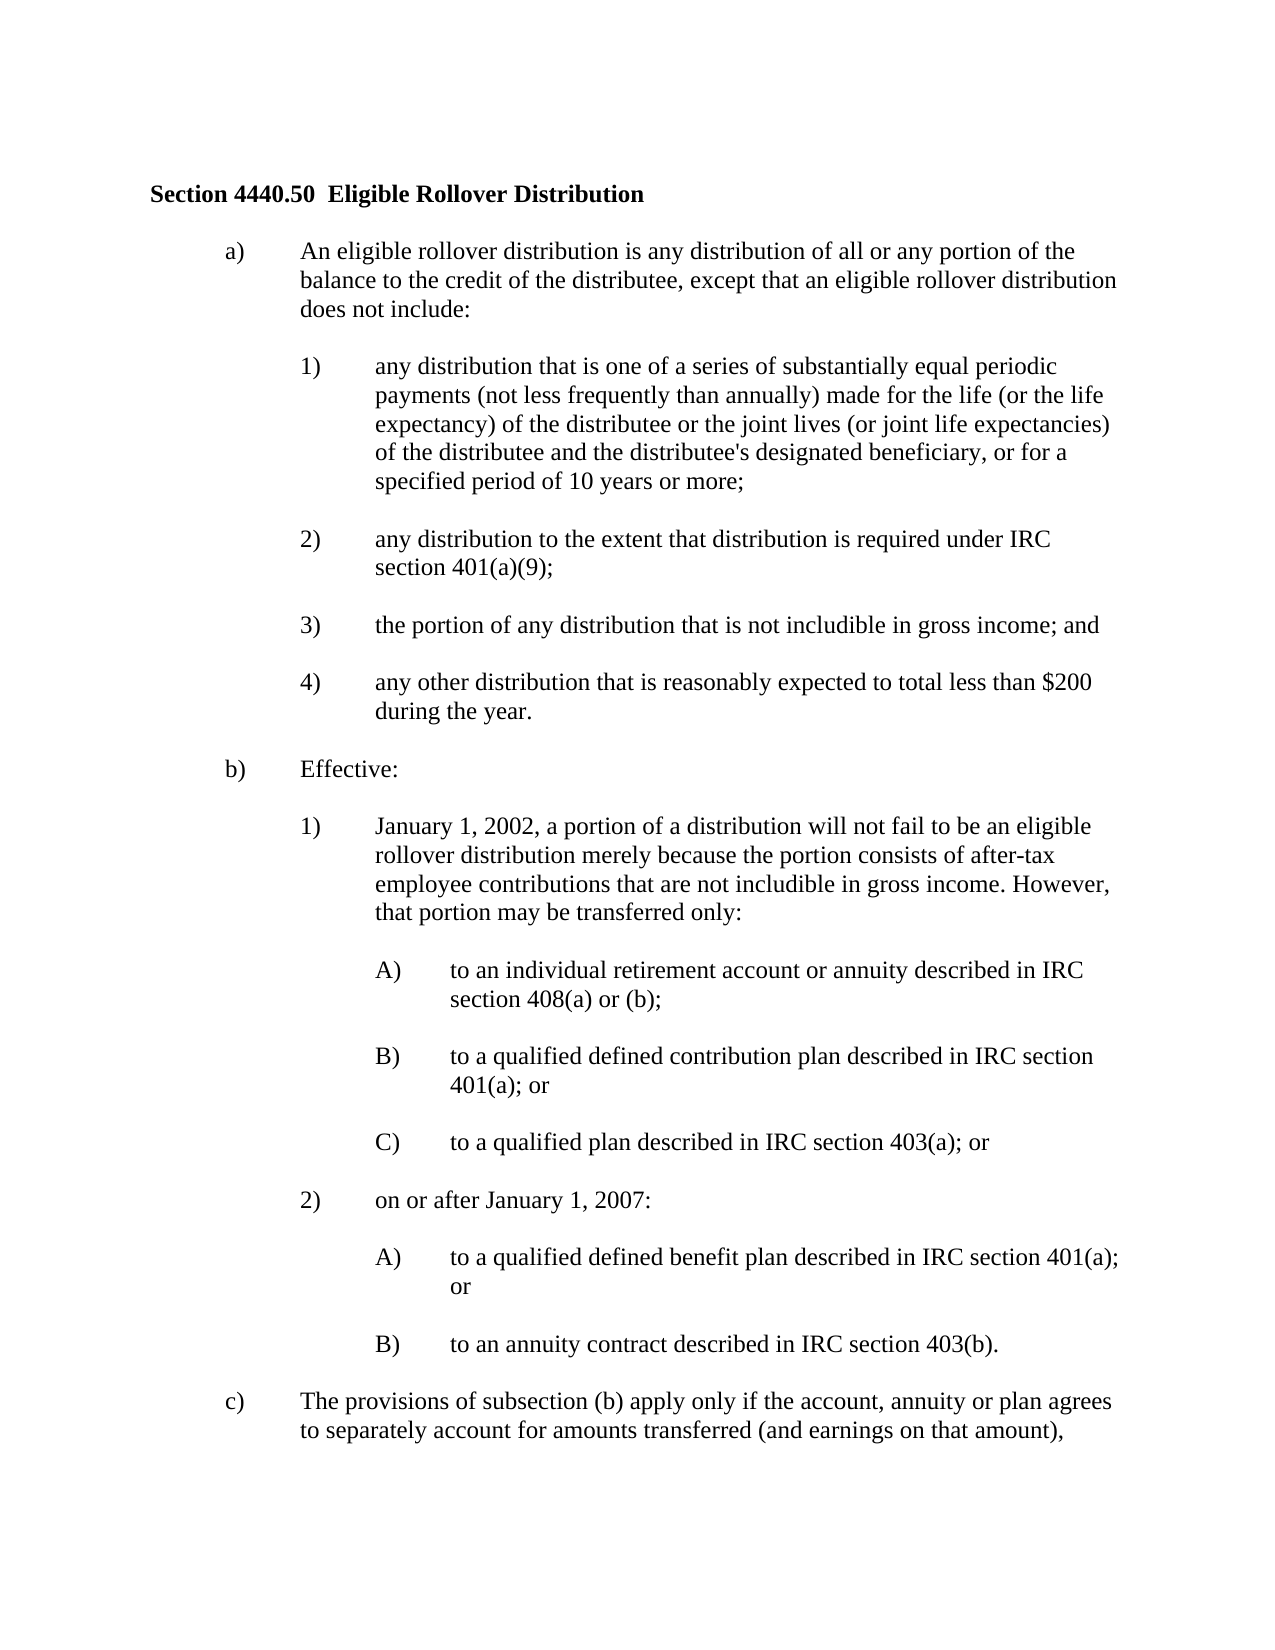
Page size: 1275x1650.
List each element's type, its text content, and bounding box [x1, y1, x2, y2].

text 2) on or after January 1, 2007: [300, 1185, 1125, 1214]
text b) Effective: [225, 754, 1125, 782]
text B) to a qualified defined contribution plan described in IRC section 401(a); or [375, 1041, 1125, 1099]
text 4) any other distribution that is reasonably expected to total less than $200 during the year. [300, 667, 1125, 725]
text a) An eligible rollover distribution is any distribution of all or any portion of the balance to the credit of the distributee, except that an eligible rollover distribution does not include: [225, 236, 1125, 322]
text A) to an individual retirement account or annuity described in IRC section 408(a) or (b); [375, 955, 1125, 1012]
text 3) the portion of any distribution that is not includible in gross income; and [225, 610, 1125, 639]
text A) to a qualified defined benefit plan described in IRC section 401(a); or [375, 1242, 1125, 1300]
text 1) January 1, 2002, a portion of a distribution will not fail to be an eligible rollover distribution merely because the portion consists of after-tax employee contributions that are not includible in gross income. However, that portion may be transferred only: [300, 811, 1125, 926]
text 2) any distribution to the extent that distribution is required under IRC section 401(a)(9); [300, 524, 1125, 581]
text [225, 1386, 1125, 1444]
text C) to a qualified plan described in IRC section 403(a); or [300, 1127, 1125, 1156]
text 1) any distribution that is one of a series of substantially equal periodic payments (not less frequently than annually) made for the life (or the life expectancy) of the distributee or the joint lives (or joint life expectancies) of the distributee and the distributee's designated beneficiary, or for a specified period of 10 years or more; [300, 351, 1125, 495]
text Section 4440.50 Eligible Rollover Distribution [150, 179, 1125, 207]
text B) to an annuity contract described in IRC section 403(b). [375, 1329, 1125, 1357]
